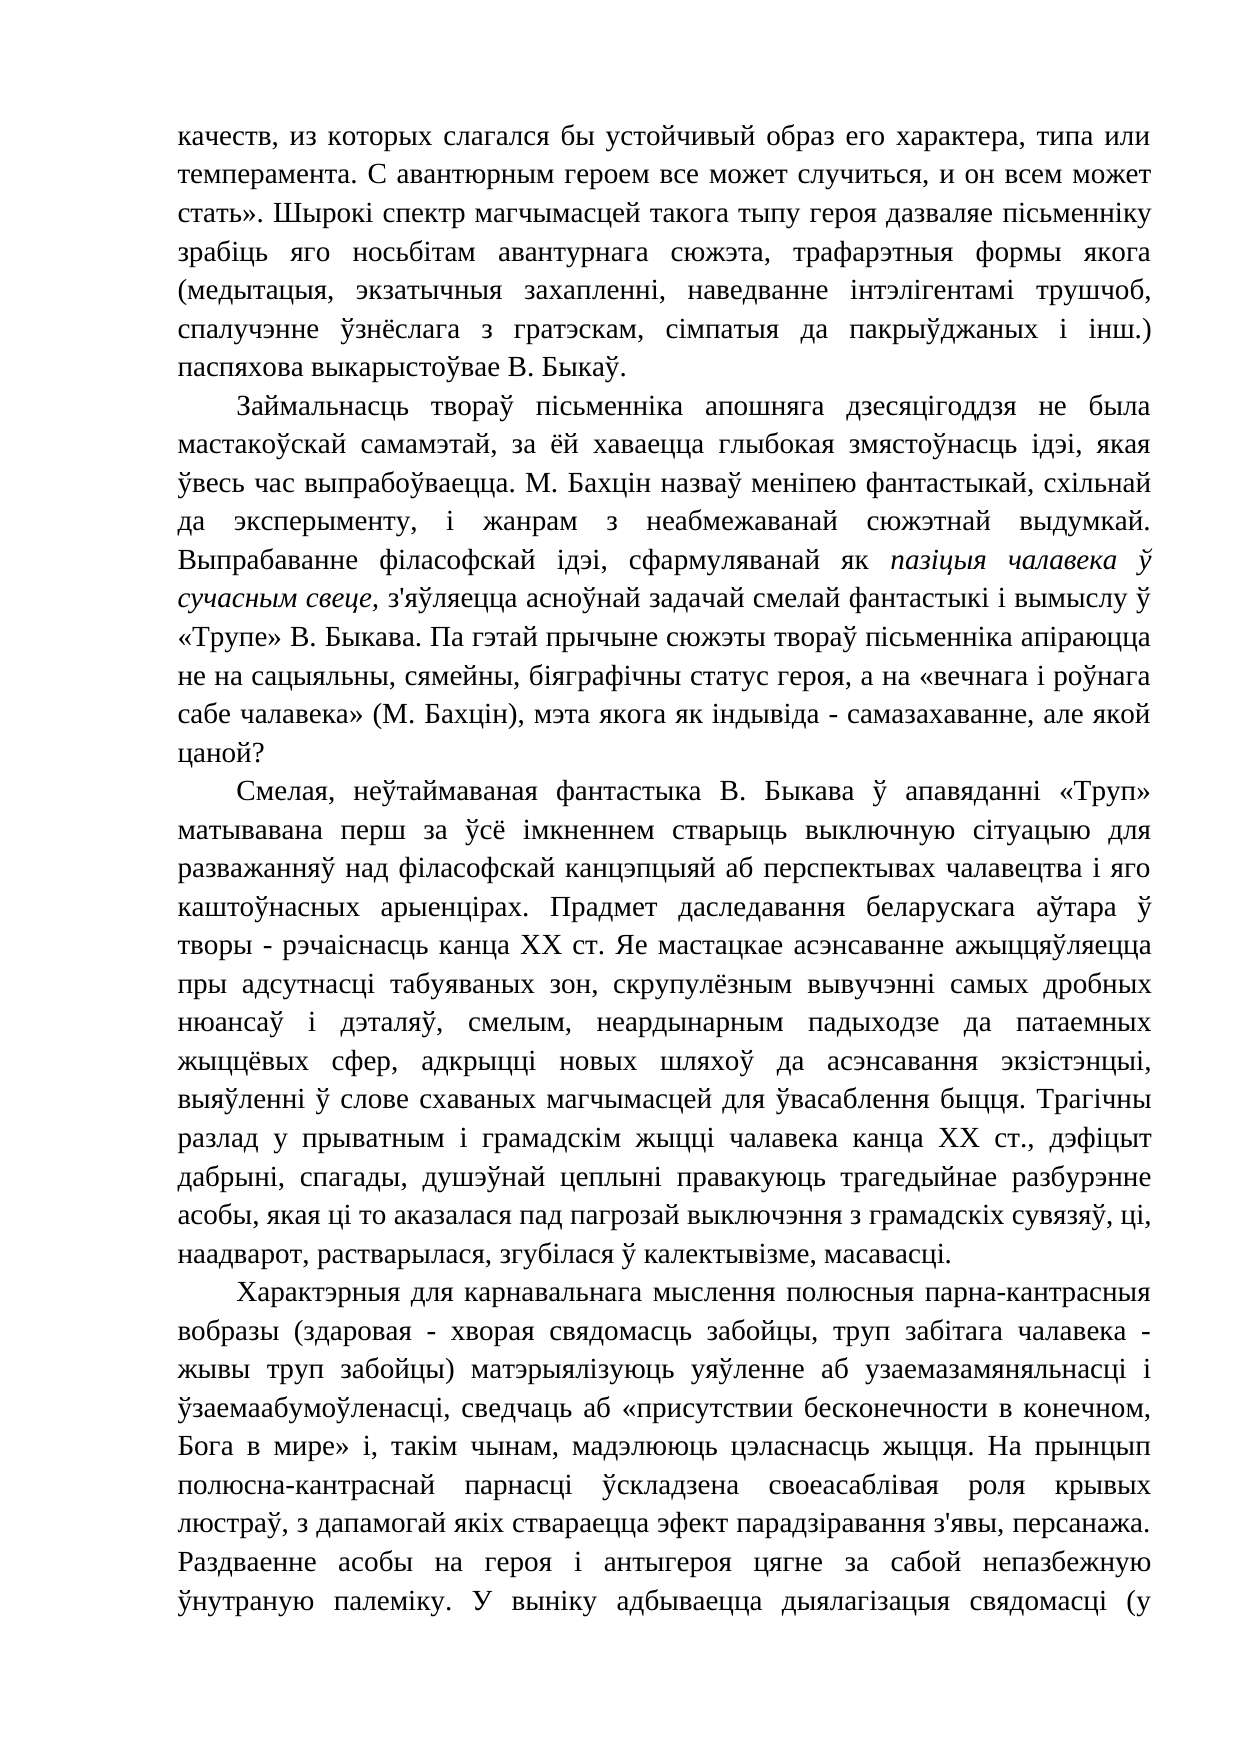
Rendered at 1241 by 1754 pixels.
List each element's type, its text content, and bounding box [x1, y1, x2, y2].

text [177, 118, 1152, 383]
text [177, 1274, 1152, 1616]
text Смелая, неўтаймаваная фантастыка В. Быкава ў апавяданні «Труп» матывавана перш за ўсё імкненнем стварыць выключную сітуацыю для разважанняў над філасофскай канцэпцыяй аб перспектывах чалавецтва і яго каштоўнасных арыенцірах. Прадмет даследавання беларускага аўтара ў творы - рэчаіснасць канца XX ст. Яе мастацкае асэнсаванне ажыццяўляецца пры адсутнасці табуяваных зон, скрупулёзным вывучэнні самых дробных нюансаў і дэталяў, смелым, неардынарным падыходзе да патаемных жыццёвых сфер, адкрыцці новых шляхоў да асэнсавання экзістэнцыі, выяўленні ў слове схаваных магчымасцей для ўвасаблення быцця. Трагічны разлад у прыватным і грамадскім жыцці чалавека канца XX ст., дэфіцыт дабрыні, спагады, душэўнай цеплыні правакуюць трагедыйнае разбурэнне асобы, якая ці то аказалася пад пагрозай выключэння з грамадскіх сувязяў, ці, наадварот, растварылася, згубілася ў калектывізме, масавасці. [177, 773, 1152, 1269]
text Займальнасць твораў пісьменніка апошняга дзесяцігоддзя не была мастакоўскай самамэтай, за ёй хаваецца глыбокая змястоўнасць ідэі, якая ўвесь час выпрабоўваецца. М. Бахцін назваў меніпею фантастыкай, схільнай да эксперыменту, і жанрам з неабмежаванай сюжэтнай выдумкай. Выпрабаванне філасофскай ідэі, сфармуляванай як пазіцыя чалавека ў сучасным свеце, з'яўляецца асноўнай задачай смелай фантастыкі і вымыслу ў «Трупе» В. Быкава. Па гэтай прычыне сюжэты твораў пісьменніка апіраюцца не на сацыяльны, сямейны, біяграфічны статус героя, а на «вечнага і роўнага сабе чалавека» (М. Бахцін), мэта якога як індывіда - самазахаванне, але якой цаной? [177, 388, 1152, 768]
